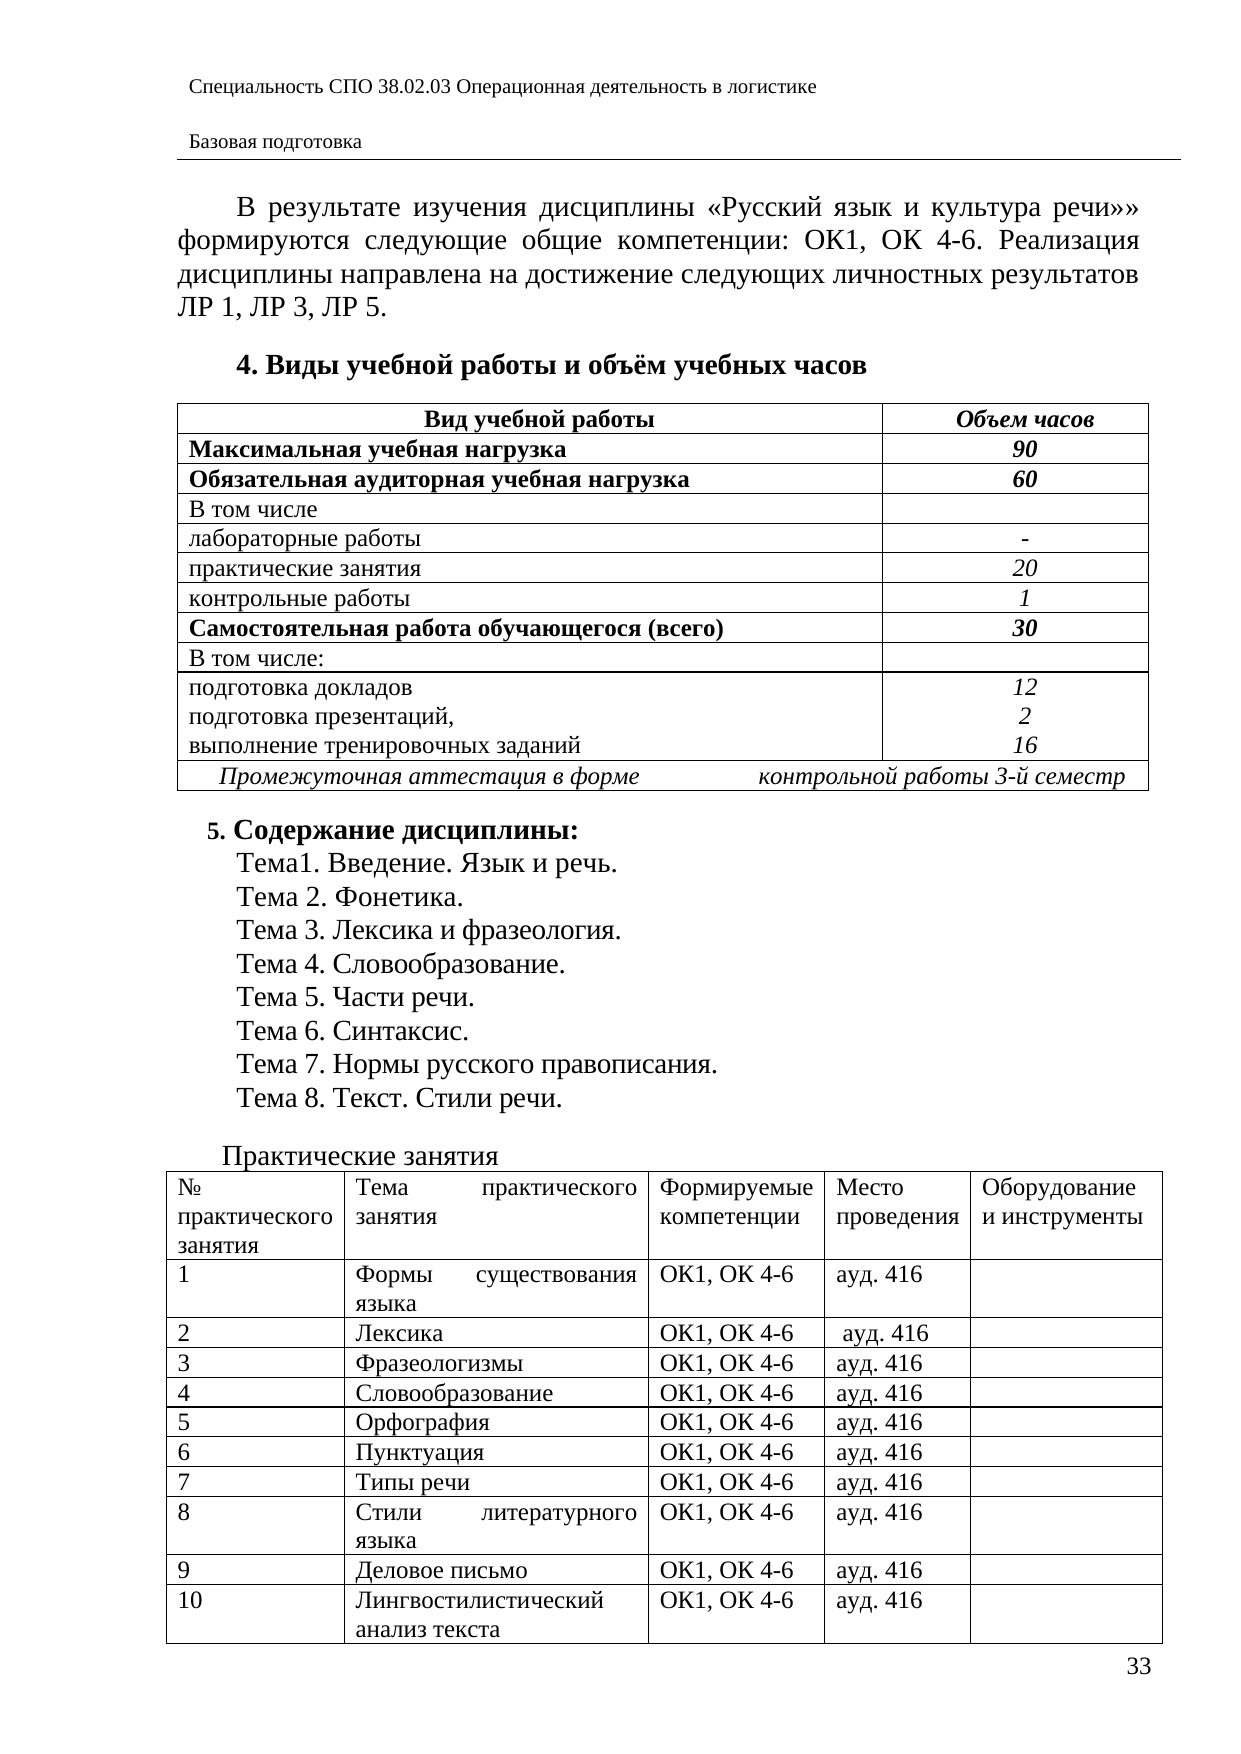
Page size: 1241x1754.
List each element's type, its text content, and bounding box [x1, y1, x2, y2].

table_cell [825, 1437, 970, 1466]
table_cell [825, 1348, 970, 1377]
text Тема 2. Фонетика. [177, 879, 1152, 912]
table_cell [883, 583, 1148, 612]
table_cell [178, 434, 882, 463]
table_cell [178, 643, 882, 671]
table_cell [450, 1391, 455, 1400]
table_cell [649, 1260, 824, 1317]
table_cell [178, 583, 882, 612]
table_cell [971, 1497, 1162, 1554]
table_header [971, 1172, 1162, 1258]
text Тема 7. Нормы русского правописания. [177, 1047, 1152, 1080]
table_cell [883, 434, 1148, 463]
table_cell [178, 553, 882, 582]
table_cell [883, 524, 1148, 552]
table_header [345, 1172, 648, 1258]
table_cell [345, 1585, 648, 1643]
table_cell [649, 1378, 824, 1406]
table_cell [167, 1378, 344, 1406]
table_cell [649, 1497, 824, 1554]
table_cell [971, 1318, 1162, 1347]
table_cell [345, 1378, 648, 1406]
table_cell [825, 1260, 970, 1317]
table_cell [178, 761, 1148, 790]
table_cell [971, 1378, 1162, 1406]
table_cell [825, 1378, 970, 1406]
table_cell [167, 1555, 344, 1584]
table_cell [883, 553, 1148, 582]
text Практические занятия [177, 1138, 1152, 1171]
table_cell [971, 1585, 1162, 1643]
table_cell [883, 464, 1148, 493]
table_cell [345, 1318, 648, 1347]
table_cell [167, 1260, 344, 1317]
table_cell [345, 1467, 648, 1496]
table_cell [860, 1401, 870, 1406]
text Тема 5. Части речи. [177, 979, 1152, 1013]
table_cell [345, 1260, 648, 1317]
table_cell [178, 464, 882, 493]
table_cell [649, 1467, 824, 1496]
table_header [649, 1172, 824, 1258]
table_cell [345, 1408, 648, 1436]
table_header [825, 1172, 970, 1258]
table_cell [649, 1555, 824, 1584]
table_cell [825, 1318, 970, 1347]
text Тема 4. Словообразование. [177, 946, 1152, 979]
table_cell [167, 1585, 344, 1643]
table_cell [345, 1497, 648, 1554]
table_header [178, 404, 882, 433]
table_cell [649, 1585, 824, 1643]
text 5. Содержание дисциплины: [177, 812, 1152, 845]
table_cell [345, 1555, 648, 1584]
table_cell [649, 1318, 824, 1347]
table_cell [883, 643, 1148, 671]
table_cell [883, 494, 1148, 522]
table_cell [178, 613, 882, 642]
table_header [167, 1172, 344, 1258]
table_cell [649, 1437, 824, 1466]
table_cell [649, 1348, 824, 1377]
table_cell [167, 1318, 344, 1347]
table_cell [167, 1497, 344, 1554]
text Тема1. Введение. Язык и речь. [177, 845, 1152, 879]
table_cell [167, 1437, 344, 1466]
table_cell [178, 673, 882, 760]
text 4. Виды учебной работы и объём учебных часов [207, 347, 1146, 380]
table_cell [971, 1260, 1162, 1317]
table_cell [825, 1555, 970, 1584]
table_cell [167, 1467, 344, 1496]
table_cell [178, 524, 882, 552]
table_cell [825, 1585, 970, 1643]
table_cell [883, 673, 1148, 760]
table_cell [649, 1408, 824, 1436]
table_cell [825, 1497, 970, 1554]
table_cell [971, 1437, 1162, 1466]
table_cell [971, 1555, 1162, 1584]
text Тема 6. Синтаксис. [177, 1013, 1152, 1047]
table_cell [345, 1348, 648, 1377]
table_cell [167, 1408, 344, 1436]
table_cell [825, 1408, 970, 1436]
text Тема 3. Лексика и фразеология. [177, 912, 1152, 946]
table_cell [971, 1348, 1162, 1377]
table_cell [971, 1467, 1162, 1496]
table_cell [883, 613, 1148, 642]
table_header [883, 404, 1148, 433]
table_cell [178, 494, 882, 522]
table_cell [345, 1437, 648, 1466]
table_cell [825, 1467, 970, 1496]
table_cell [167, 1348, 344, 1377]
text Тема 8. Текст. Стили речи. [177, 1080, 1152, 1114]
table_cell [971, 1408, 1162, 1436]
text В результате изучения дисциплины «Русский язык и культура речи»» формируются следующие общие компетенции: ОК1, ОК 4-6. Реализация дисциплины направлена на достижение следующих личностных результатов ЛР 1, ЛР 3, ЛР 5. [177, 189, 1139, 323]
